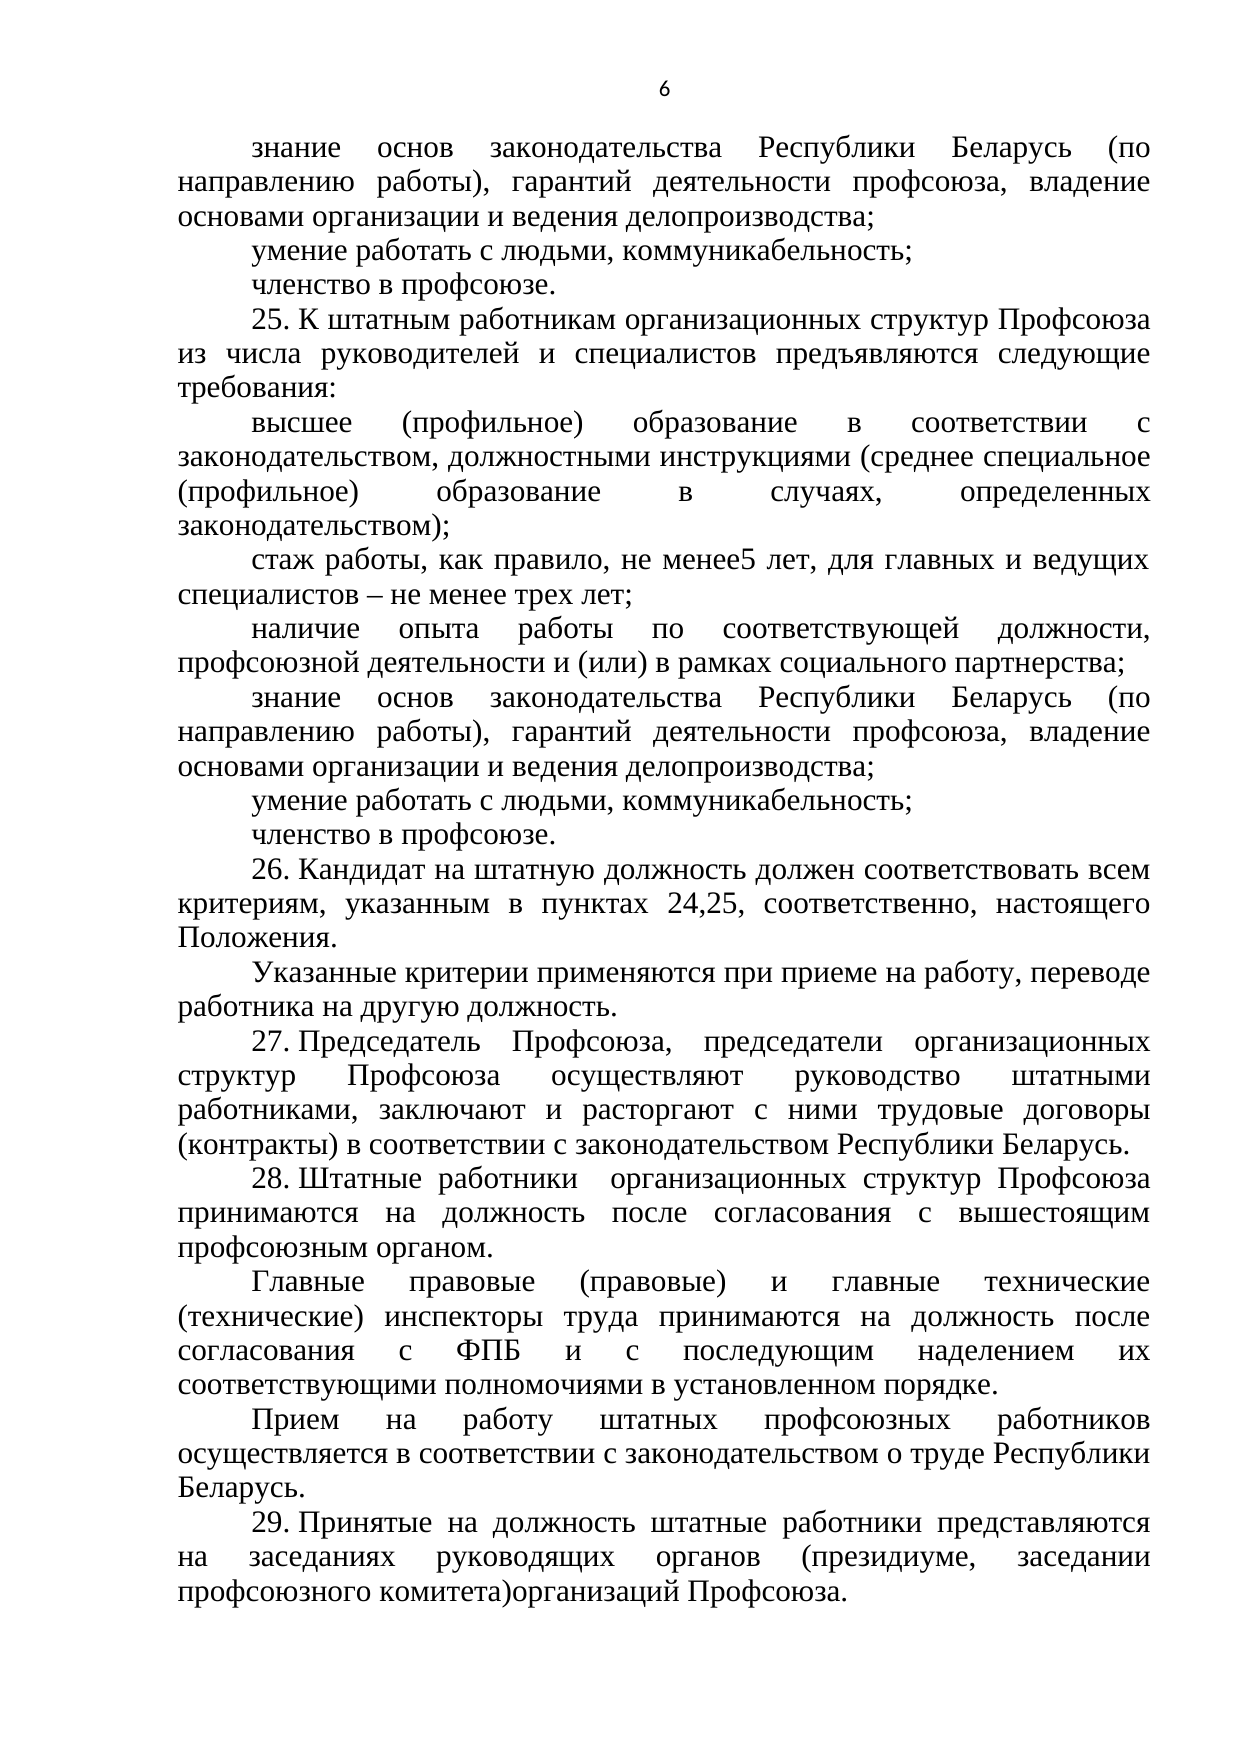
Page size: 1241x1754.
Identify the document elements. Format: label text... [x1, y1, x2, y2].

text 25. К штатным работникам организационных структур Профсоюза из числа руководителей и специалистов предъявляются следующие требования: [177, 302, 1151, 405]
text 29. Принятые на должность штатные работники представляются на заседаниях руководящих органов (президиуме, заседании профсоюзного комитета)организаций Профсоюза. [177, 1505, 1151, 1608]
text членство в профсоюзе. [177, 817, 1151, 852]
text знание основ законодательства Республики Беларусь (по направлению работы), гарантий деятельности профсоюза, владение основами организации и ведения делопроизводства; [177, 130, 1151, 233]
text 28. Штатные работники организационных структур Профсоюза принимаются на должность после согласования с вышестоящим профсоюзным органом. [177, 1161, 1151, 1264]
text умение работать с людьми, коммуникабельность; [177, 783, 1151, 817]
text Главные правовые (правовые) и главные технические (технические) инспекторы труда принимаются на должность после согласования с ФПБ и с последующим наделением их соответствующими полномочиями в установленном порядке. [177, 1264, 1151, 1402]
text Указанные критерии применяются при приеме на работу, переводе работника на другую должность. [177, 955, 1151, 1023]
text Прием на работу штатных профсоюзных работников осуществляется в соответствии с законодательством о труде Республики Беларусь. [177, 1402, 1151, 1505]
text наличие опыта работы по соответствующей должности, профсоюзной деятельности и (или) в рамках социального партнерства; [177, 611, 1151, 680]
text умение работать с людьми, коммуникабельность; [177, 233, 1151, 267]
text знание основ законодательства Республики Беларусь (по направлению работы), гарантий деятельности профсоюза, владение основами организации и ведения делопроизводства; [177, 680, 1151, 783]
text 27. Председатель Профсоюза, председатели организационных структур Профсоюза осуществляют руководство штатными работниками, заключают и расторгают с ними трудовые договоры (контракты) в соответствии с законодательством Республики Беларусь. [177, 1023, 1151, 1161]
text высшее (профильное) образование в соответствии с законодательством, должностными инструкциями (среднее специальное (профильное) образование в случаях, определенных законодательством); [177, 405, 1151, 542]
text стаж работы, как правило, не менее5 лет, для главных и ведущих специалистов – не менее трех лет; [177, 542, 1151, 611]
text членство в профсоюзе. [177, 267, 1151, 302]
text 26. Кандидат на штатную должность должен соответствовать всем критериям, указанным в пунктах 24,25, соответственно, настоящего Положения. [177, 852, 1151, 955]
